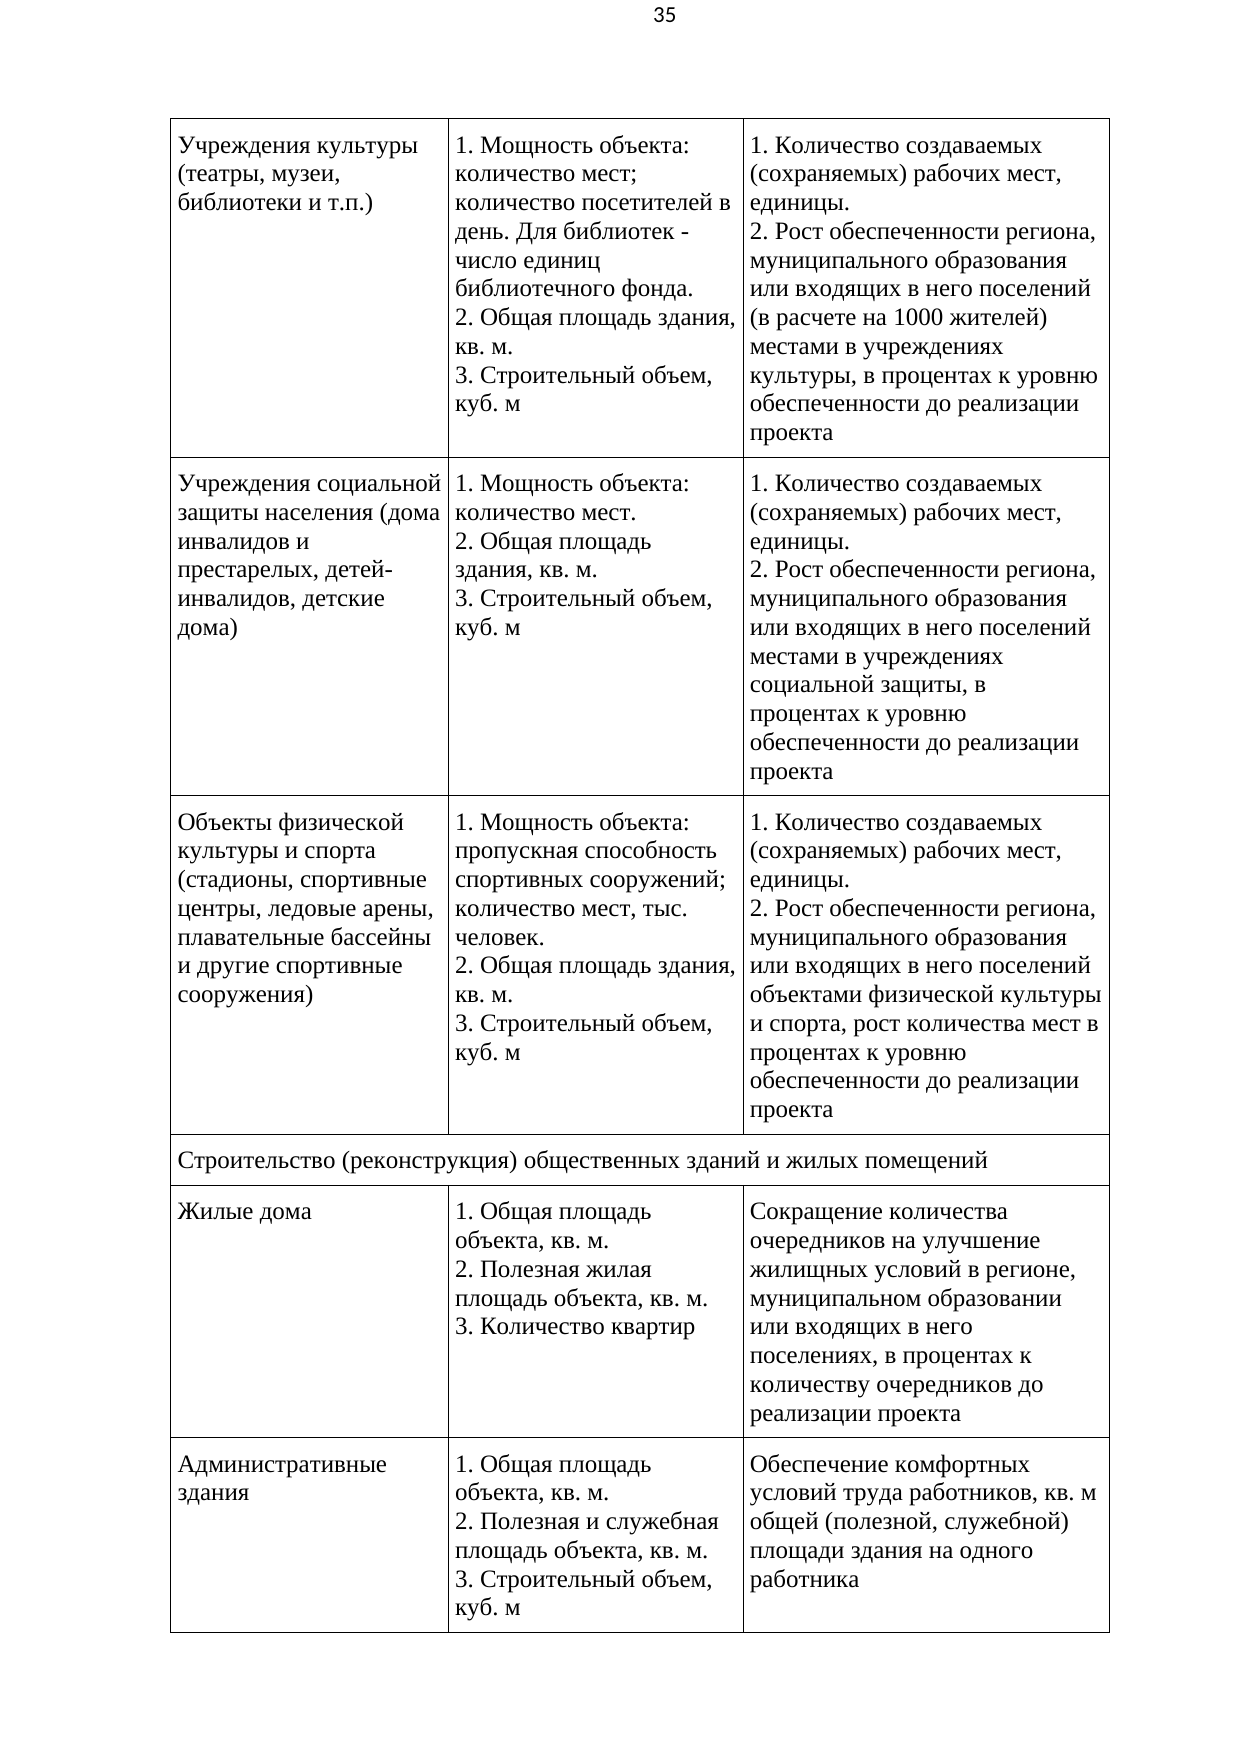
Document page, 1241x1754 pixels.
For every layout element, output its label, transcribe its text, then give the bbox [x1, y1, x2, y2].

table_cell 1. Общая площадь объекта, кв. м. 2. Полезная жилая площадь объекта, кв. м. 3. Количество квартир [449, 1186, 743, 1437]
table_cell 1. Количество создаваемых (сохраняемых) рабочих мест, единицы. 2. Рост обеспеченности региона, муниципального образования или входящих в него поселений (в расчете на 1000 жителей) местами в учреждениях культуры, в процентах к уровню обеспеченности до реализации проекта [744, 119, 1109, 457]
table_cell 1. Количество создаваемых (сохраняемых) рабочих мест, единицы. 2. Рост обеспеченности региона, муниципального образования или входящих в него поселений местами в учреждениях социальной защиты, в процентах к уровню обеспеченности до реализации проекта [744, 458, 1109, 795]
table_cell 1. Количество создаваемых (сохраняемых) рабочих мест, единицы. 2. Рост обеспеченности региона, муниципального образования или входящих в него поселений объектами физической культуры и спорта, рост количества мест в процентах к уровню обеспеченности до реализации проекта [744, 796, 1109, 1134]
table_cell 1. Мощность объекта: пропускная способность спортивных сооружений; количество мест, тыс. человек. 2. Общая площадь здания, кв. м. 3. Строительный объем, куб. м [449, 796, 743, 1134]
table_cell Обеспечение комфортных условий труда работников, кв. м общей (полезной, служебной) площади здания на одного работника [744, 1438, 1109, 1632]
table_cell Административные здания [171, 1438, 448, 1632]
table_cell Учреждения социальной защиты населения (дома инвалидов и престарелых, детей-инвалидов, детские дома) [171, 458, 448, 795]
table_cell Строительство (реконструкция) общественных зданий и жилых помещений [171, 1135, 1109, 1185]
table_cell 1. Мощность объекта: количество мест; количество посетителей в день. Для библиотек - число единиц библиотечного фонда. 2. Общая площадь здания, кв. м. 3. Строительный объем, куб. м [449, 119, 743, 457]
table_cell Учреждения культуры (театры, музеи, библиотеки и т.п.) [171, 119, 448, 457]
table_cell Сокращение количества очередников на улучшение жилищных условий в регионе, муниципальном образовании или входящих в него поселениях, в процентах к количеству очередников до реализации проекта [744, 1186, 1109, 1437]
table_cell Объекты физической культуры и спорта (стадионы, спортивные центры, ледовые арены, плавательные бассейны и другие спортивные сооружения) [171, 796, 448, 1134]
table_cell 1. Общая площадь объекта, кв. м. 2. Полезная и служебная площадь объекта, кв. м. 3. Строительный объем, куб. м [449, 1438, 743, 1632]
table_cell Жилые дома [171, 1186, 448, 1437]
table_cell 1. Мощность объекта: количество мест. 2. Общая площадь здания, кв. м. 3. Строительный объем, куб. м [449, 458, 743, 795]
